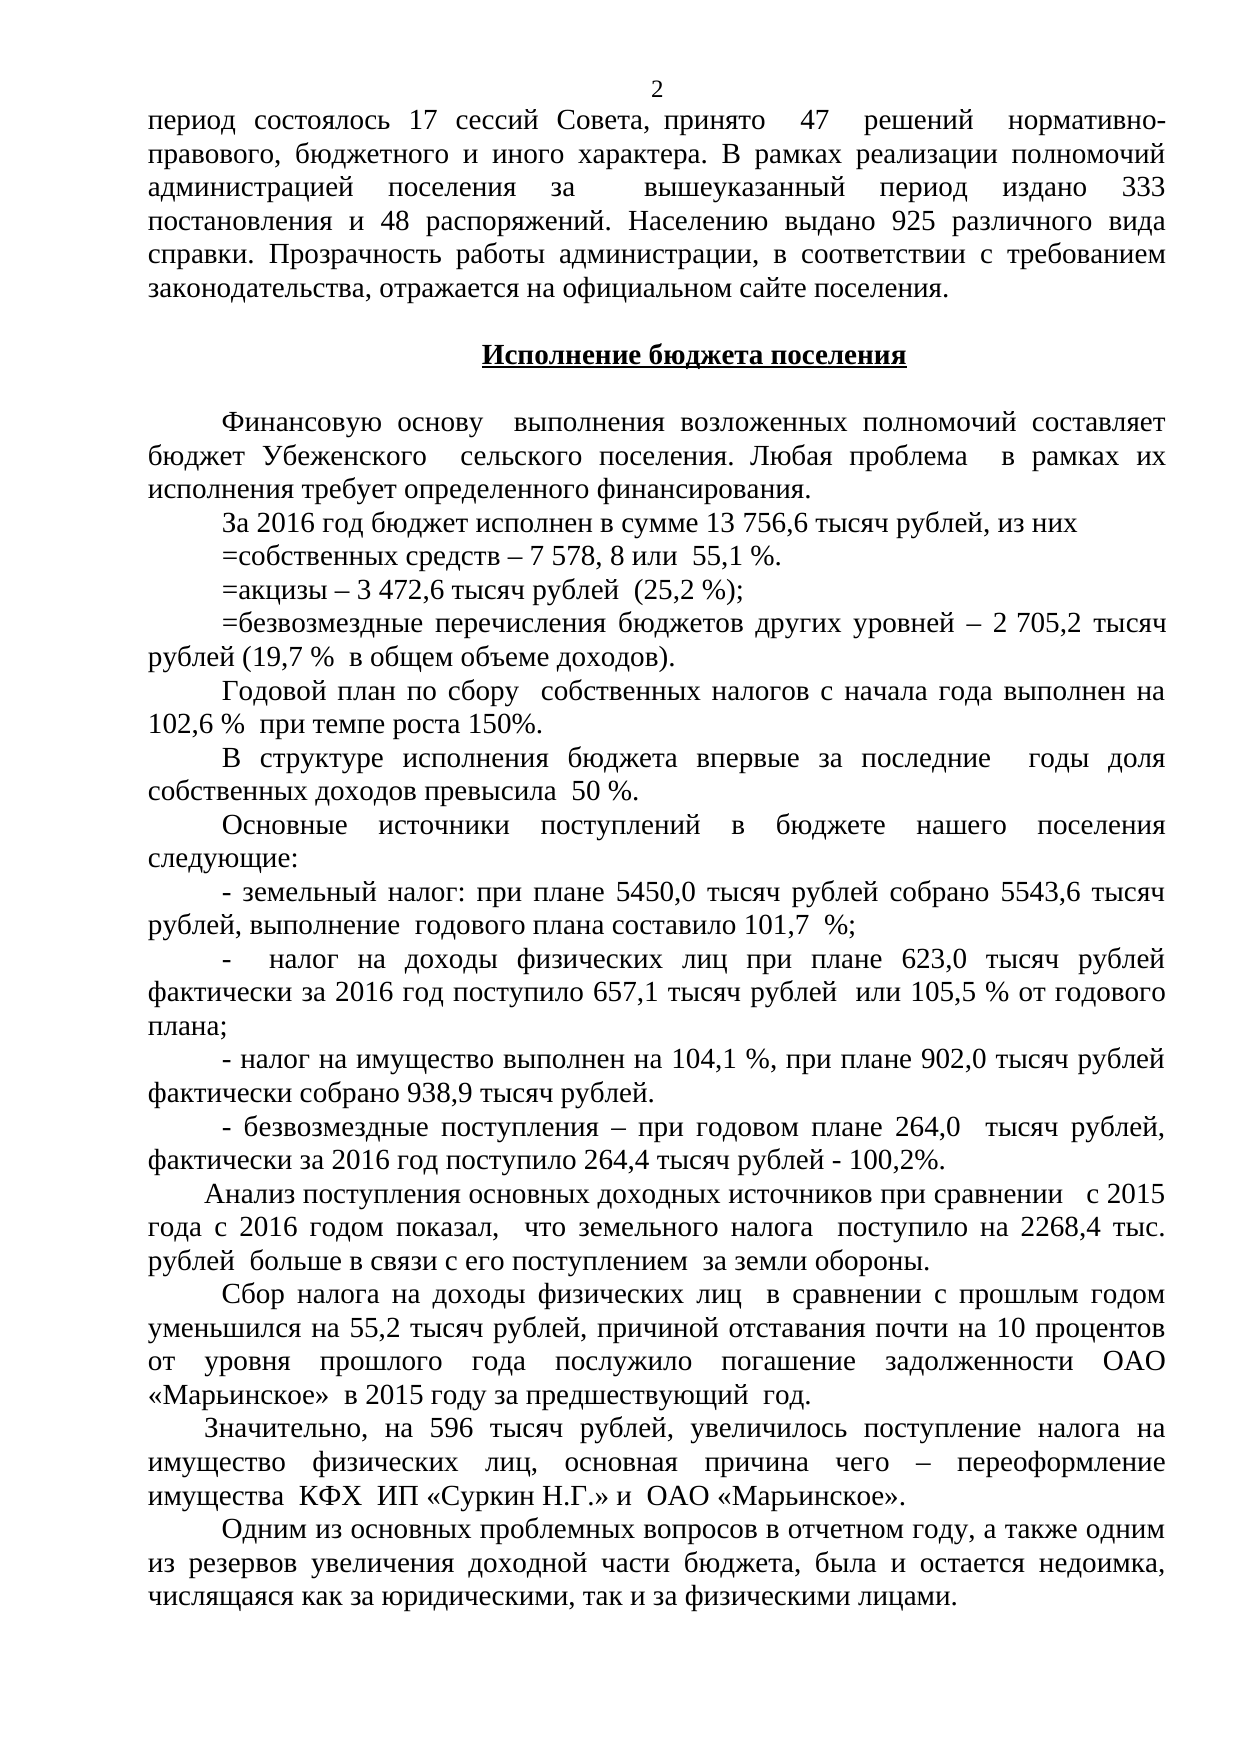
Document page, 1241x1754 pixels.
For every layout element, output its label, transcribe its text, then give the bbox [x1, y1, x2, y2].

text Анализ поступления основных доходных источников при сравнении с 2015 года с 2016 годом показал, что земельного налога поступило на 2268,4 тыс. рублей больше в связи с его поступлением за земли обороны. [148, 1176, 1167, 1276]
text Исполнение бюджета поселения [148, 337, 1167, 371]
text - безвозмездные поступления – при годовом плане 264,0 тысяч рублей, фактически за 2016 год поступило 264,4 тысяч рублей - 100,2%. [148, 1109, 1167, 1176]
text =акцизы – 3 472,6 тысяч рублей (25,2 %); [148, 572, 1167, 606]
text Финансовую основу выполнения возложенных полномочий составляет бюджет Убеженского сельского поселения. Любая проблема в рамках их исполнения требует определенного финансирования. [148, 404, 1167, 505]
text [148, 102, 1167, 304]
text - налог на имущество выполнен на 104,1 %, при плане 902,0 тысяч рублей фактически собрано 938,9 тысяч рублей. [148, 1042, 1167, 1109]
text =безвозмездные перечисления бюджетов других уровней – 2 705,2 тысяч рублей (19,7 % в общем объеме доходов). [148, 606, 1167, 673]
text Одним из основных проблемных вопросов в отчетном году, а также одним из резервов увеличения доходной части бюджета, была и остается недоимка, числящаяся как за юридическими, так и за физическими лицами. [148, 1511, 1167, 1612]
text За 2016 год бюджет исполнен в сумме 13 756,6 тысяч рублей, из них [148, 505, 1167, 538]
text Годовой план по сбору собственных налогов с начала года выполнен на 102,6 % при темпе роста 150%. [148, 673, 1167, 740]
text Основные источники поступлений в бюджете нашего поселения следующие: [148, 807, 1167, 874]
text =собственных средств – 7 578, 8 или 55,1 %. [148, 538, 1167, 572]
text Значительно, на 596 тысяч рублей, увеличилось поступление налога на имущество физических лиц, основная причина чего – переоформление имущества КФХ ИП «Суркин Н.Г.» и ОАО «Марьинское». [148, 1411, 1167, 1511]
text - налог на доходы физических лиц при плане 623,0 тысяч рублей фактически за 2016 год поступило 657,1 тысяч рублей или 105,5 % от годового плана; [148, 941, 1167, 1042]
text В структуре исполнения бюджета впервые за последние годы доля собственных доходов превысила 50 %. [148, 740, 1167, 807]
text - земельный налог: при плане 5450,0 тысяч рублей собрано 5543,6 тысяч рублей, выполнение годового плана составило 101,7 %; [148, 874, 1167, 941]
text Сбор налога на доходы физических лиц в сравнении с прошлым годом уменьшился на 55,2 тысяч рублей, причиной отставания почти на 10 процентов от уровня прошлого года послужило погашение задолженности ОАО «Марьинское» в 2015 году за предшествующий год. [148, 1276, 1167, 1411]
